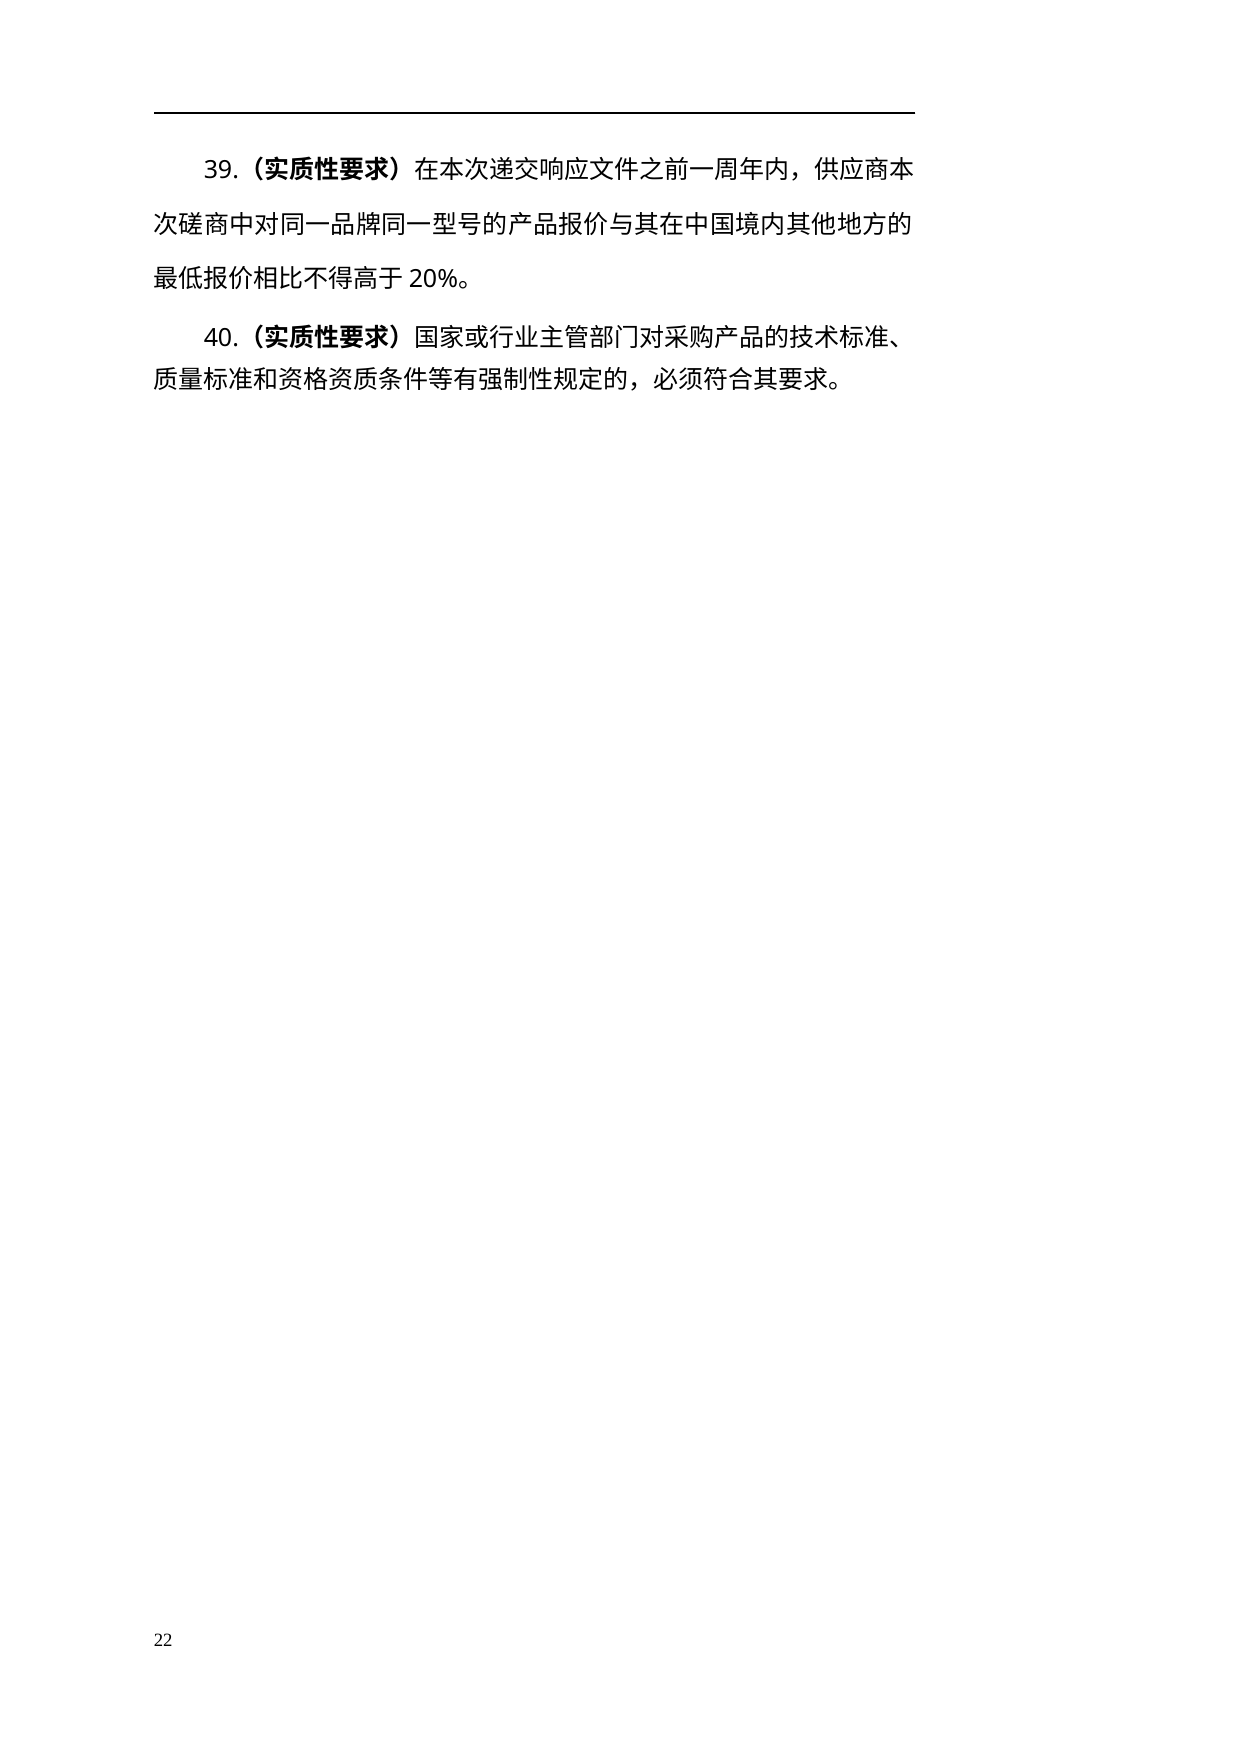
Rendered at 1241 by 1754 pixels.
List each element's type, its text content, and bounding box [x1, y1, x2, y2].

text 39.（实质性要求）在本次递交响应文件之前一周年内，供应商本次磋商中对同一品牌同一型号的产品报价与其在中国境内其他地方的最低报价相比不得高于20%。 [153, 150, 915, 295]
text 40.（实质性要求）国家或行业主管部门对采购产品的技术标准、质量标准和资格资质条件等有强制性规定的，必须符合其要求。 [153, 313, 915, 396]
